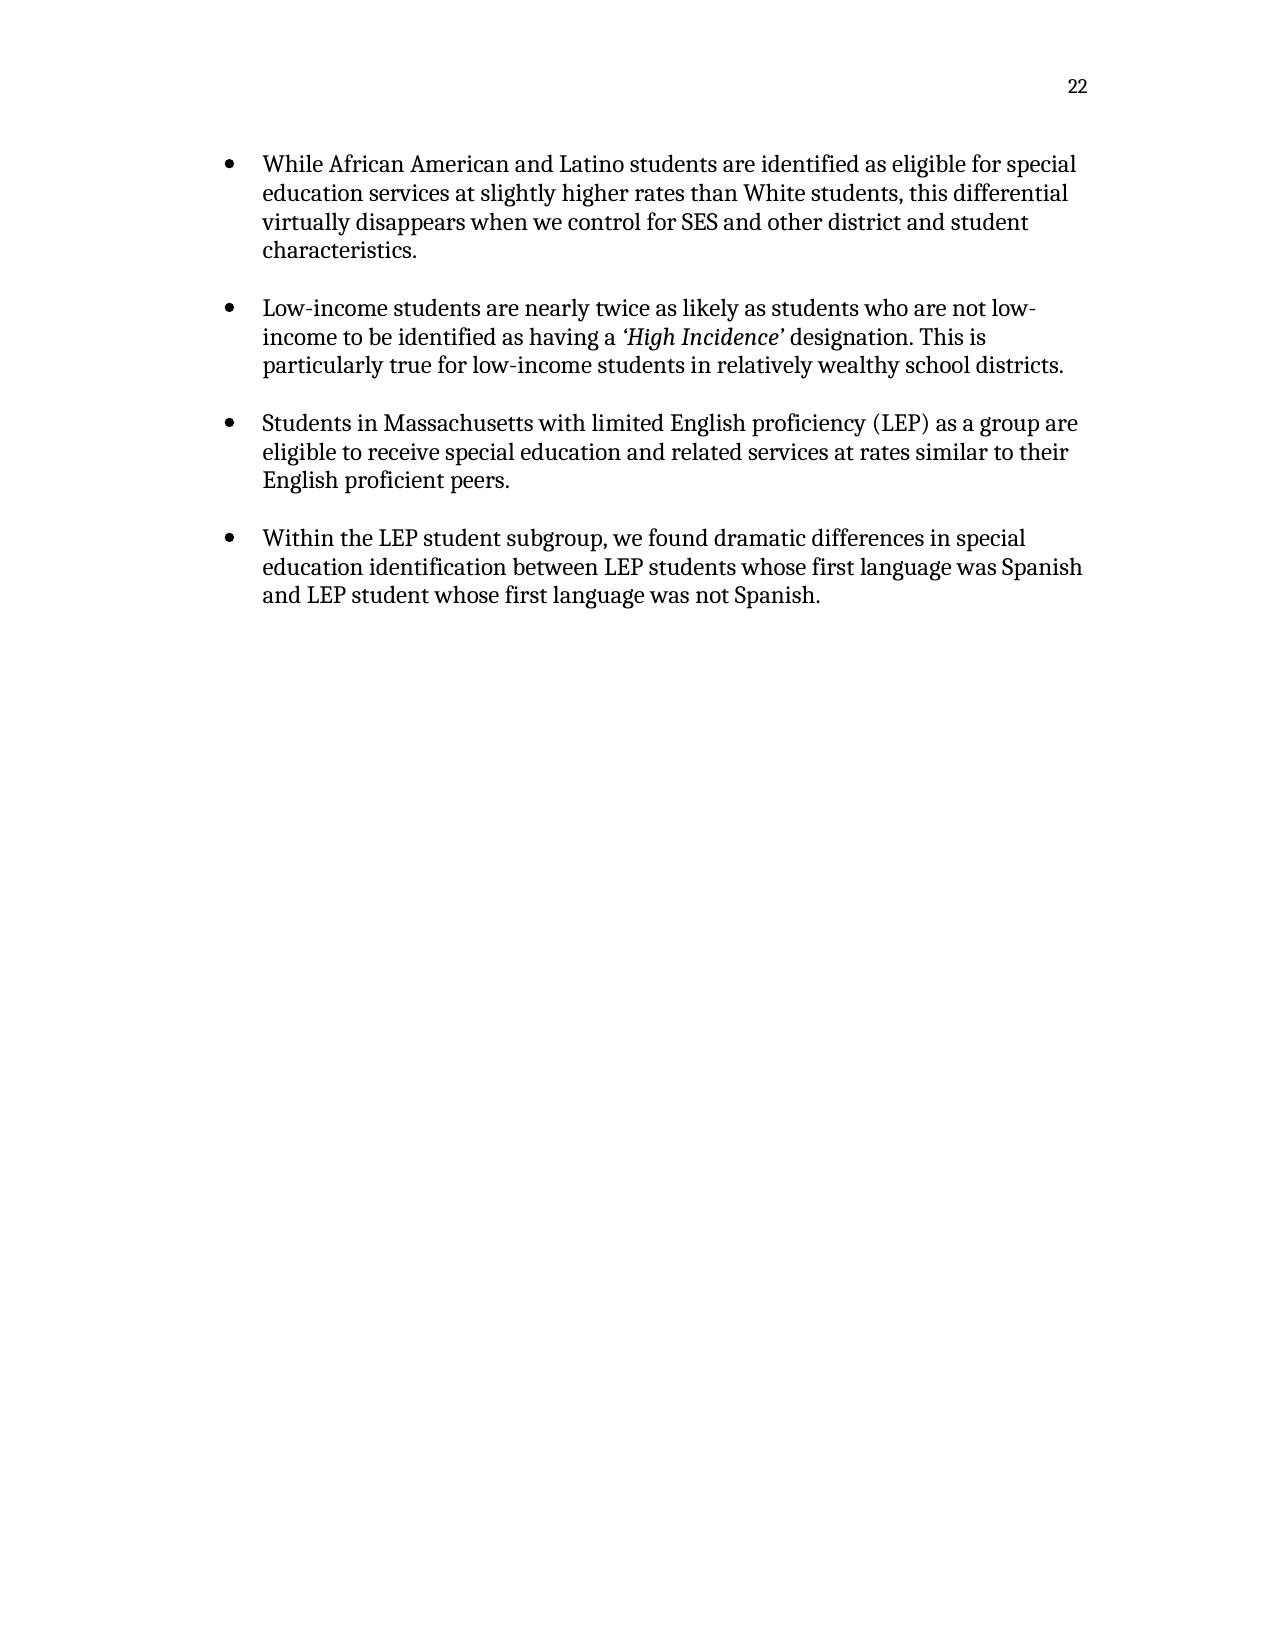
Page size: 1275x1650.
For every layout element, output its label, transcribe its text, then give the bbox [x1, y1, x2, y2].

list While African American and Latino students are identified as eligible for special education services at slightly higher rates than White students, this differential virtually disappears when we control for SES and other district and student characteristics. [225, 150, 1087, 265]
list Low-income students are nearly twice as likely as students who are not low-income to be identified as having a ‘High Incidence’ designation. This is particularly true for low-income students in relatively wealthy school districts. [225, 294, 1087, 380]
list Within the LEP student subgroup, we found dramatic differences in special education identification between LEP students whose first language was Spanish and LEP student whose first language was not Spanish. [225, 524, 1087, 610]
list Students in Massachusetts with limited English proficiency (LEP) as a group are eligible to receive special education and related services at rates similar to their English proficient peers. [225, 409, 1087, 495]
